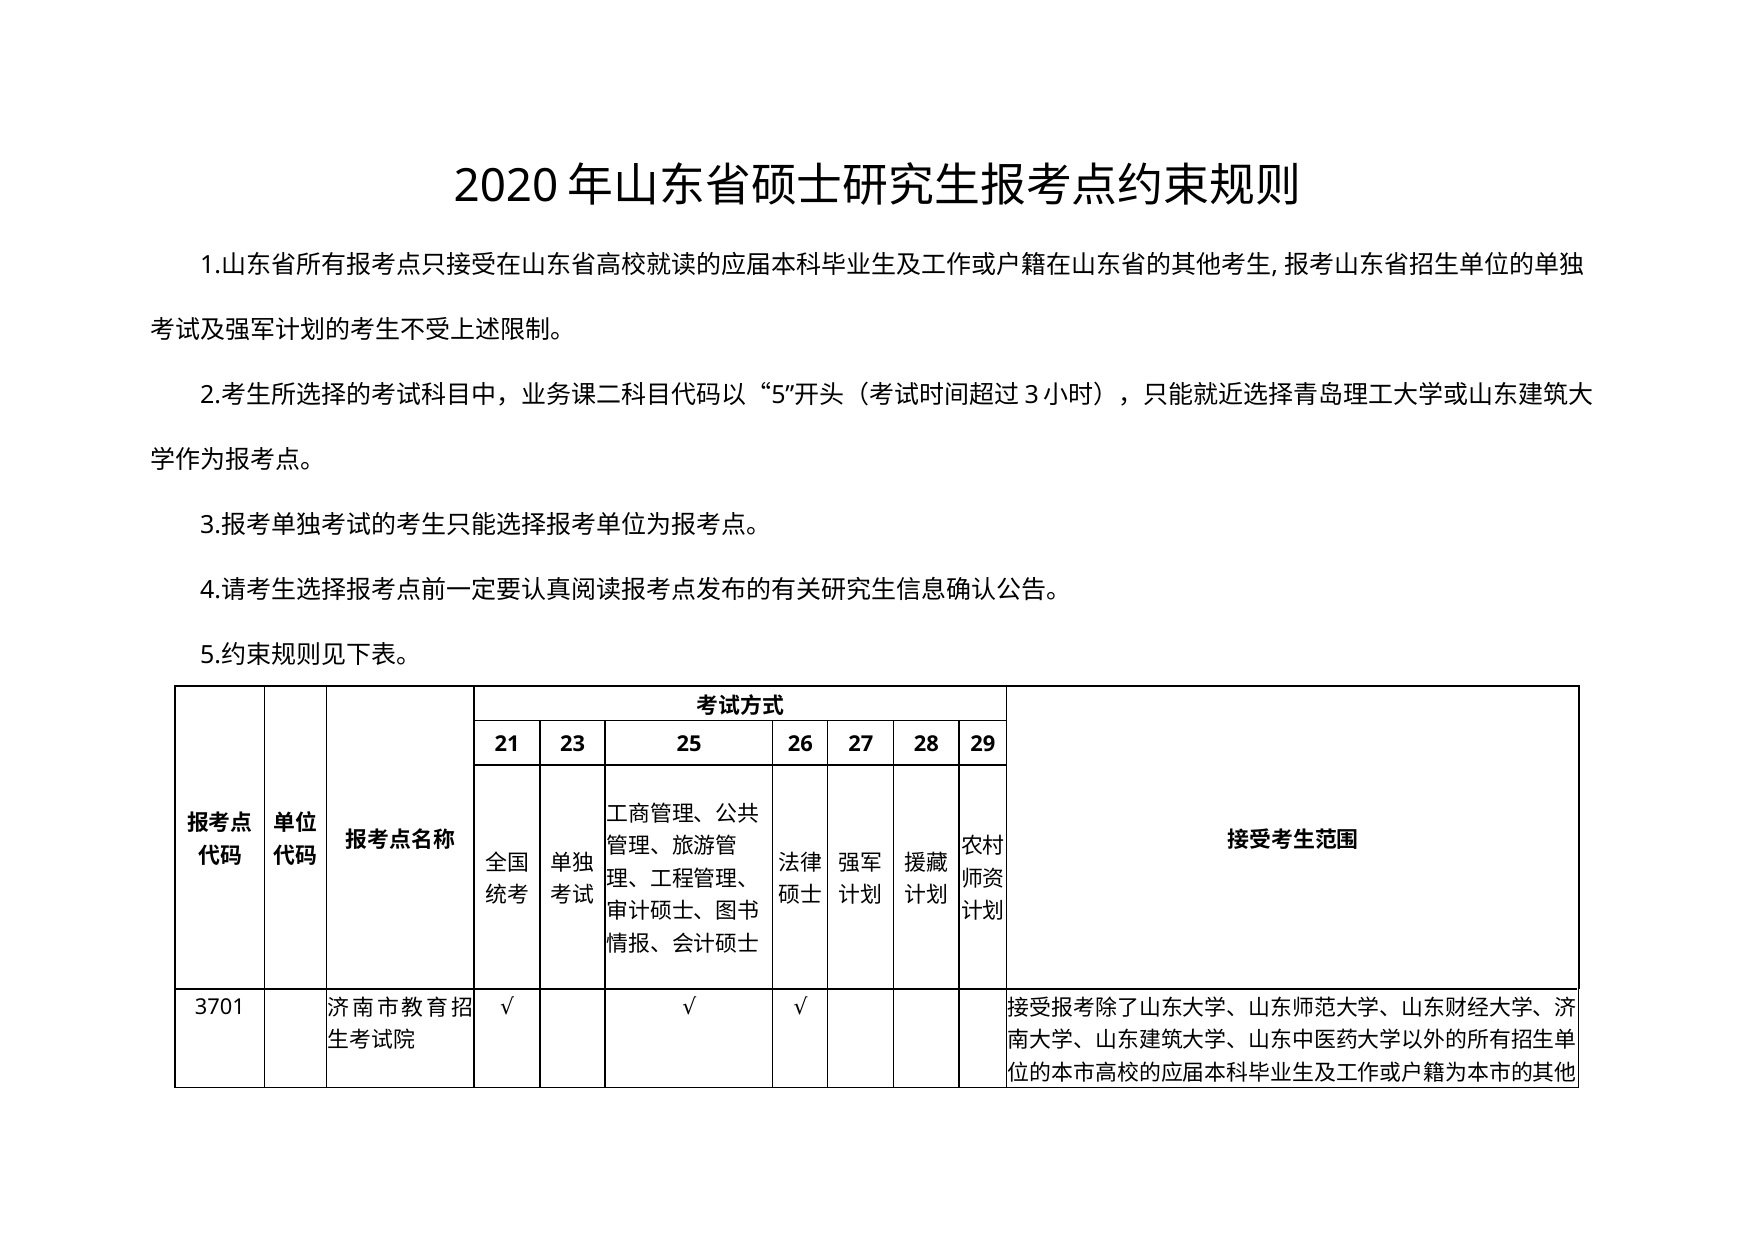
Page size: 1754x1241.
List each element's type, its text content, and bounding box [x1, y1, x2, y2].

table_cell 法律硕士 [773, 766, 827, 988]
text 1.山东省所有报考点只接受在山东省高校就读的应届本科毕业生及工作或户籍在山东省的其他考生, 报考山东省招生单位的单独考试及强军计划的考生不受上述限制。 [150, 230, 1604, 360]
table_cell 强军 计划 [828, 766, 893, 988]
text 3.报考单独考试的考生只能选择报考单位为报考点。 [150, 490, 1604, 555]
table_cell 济南市教育招生考试院 [327, 990, 473, 1087]
table_header 考试方式 [475, 687, 1006, 720]
table_cell [828, 990, 893, 1087]
table_cell √ [773, 990, 827, 1087]
text 2.考生所选择的考试科目中，业务课二科目代码以“5”开头（考试时间超过3小时），只能就近选择青岛理工大学或山东建筑大学作为报考点。 [150, 360, 1604, 490]
table_cell √ [606, 990, 772, 1087]
table_cell [541, 990, 604, 1087]
table_cell 26 [773, 721, 827, 764]
table_header 接受考生范围 [1007, 687, 1578, 988]
table_header 报考点 代码 [176, 687, 264, 988]
table_cell [894, 990, 958, 1087]
table_cell 援藏 计划 [894, 766, 958, 988]
text 5.约束规则见下表。 [150, 620, 1604, 685]
table_cell 23 [541, 721, 604, 764]
table_cell [265, 990, 326, 1087]
table_header 单位代码 [265, 687, 326, 988]
table_cell 29 [960, 721, 1006, 764]
table_cell 单独 考试 [541, 766, 604, 988]
table_cell [960, 990, 1006, 1087]
table_cell 28 [894, 721, 958, 764]
text 2020年山东省硕士研究生报考点约束规则 [150, 133, 1604, 230]
table_cell 25 [606, 721, 772, 764]
table_header 报考点名称 [327, 687, 473, 988]
table_cell 27 [828, 721, 893, 764]
table_cell 全国 统考 [475, 766, 539, 988]
text 4.请考生选择报考点前一定要认真阅读报考点发布的有关研究生信息确认公告。 [150, 555, 1604, 620]
table_cell √ [475, 990, 539, 1087]
table_cell 3701 [176, 990, 264, 1087]
table_cell 工商管理、公共管理、旅游管理、工程管理、审计硕士、图书情报、会计硕士 [606, 766, 772, 988]
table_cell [1007, 988, 1578, 1087]
table_cell 21 [475, 721, 539, 764]
table_cell 农村师资计划 [960, 766, 1006, 988]
